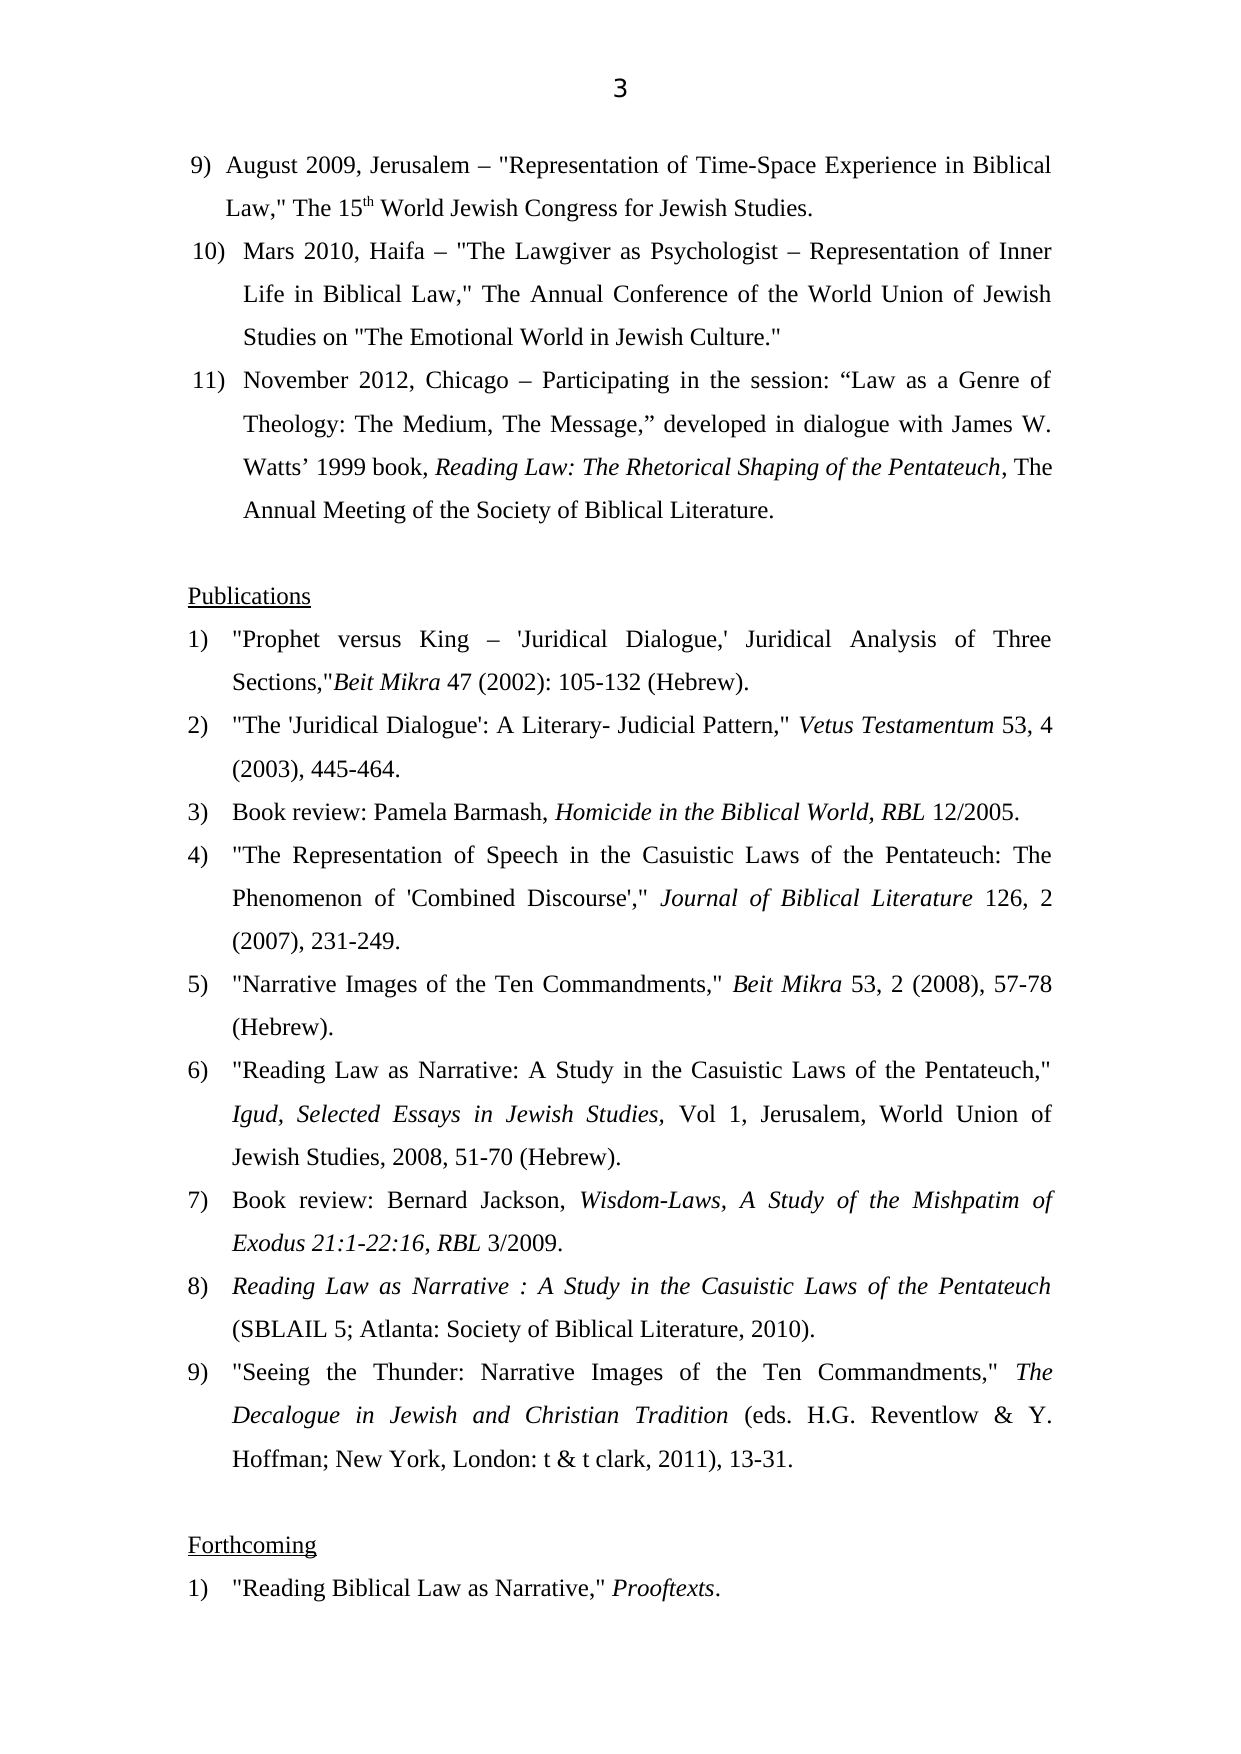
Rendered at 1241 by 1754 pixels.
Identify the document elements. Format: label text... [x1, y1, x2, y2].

list "Reading Law as Narrative: A Study in the Casuistic Laws of the Pentateuch," Igud, Selected Essays in Jewish Studies, Vol 1, Jerusalem, World Union of Jewish Studies, 2008, 51-70 (Hebrew). [187, 1056, 1053, 1171]
list August 2009, Jerusalem – "Representation of Time-Space Experience in Biblical Law," The 15th World Jewish Congress for Jewish Studies. [190, 150, 1053, 222]
list Book review: Bernard Jackson, Wisdom-Laws, A Study of the Mishpatim of Exodus 21:1-22:16, RBL 3/2009. [187, 1185, 1053, 1257]
list "The 'Juridical Dialogue': A Literary- Judicial Pattern," Vetus Testamentum 53, 4 (2003), 445-464. [187, 711, 1053, 782]
text Publications [187, 581, 1053, 610]
list November 2012, Chicago – Participating in the session: “Law as a Genre of Theology: The Medium, The Message,” developed in dialogue with James W. Watts’ 1999 book, Reading Law: The Rhetorical Shaping of the Pentateuch, The Annual Meeting of the Society of Biblical Literature. [192, 366, 1053, 524]
list Mars 2010, Haifa – "The Lawgiver as Psychologist – Representation of Inner Life in Biblical Law," The Annual Conference of the World Union of Jewish Studies on "The Emotional World in Jewish Culture." [192, 236, 1053, 351]
list "Reading Biblical Law as Narrative," Prooftexts. [187, 1573, 1053, 1602]
list "Prophet versus King – 'Juridical Dialogue,' Juridical Analysis of Three Sections,"Beit Mikra 47 (2002): 105-132 (Hebrew). [187, 624, 1053, 696]
list Reading Law as Narrative : A Study in the Casuistic Laws of the Pentateuch (SBLAIL 5; Atlanta: Society of Biblical Literature, 2010). [187, 1271, 1053, 1343]
list "Seeing the Thunder: Narrative Images of the Ten Commandments," The Decalogue in Jewish and Christian Tradition (eds. H.G. Reventlow & Y. Hoffman; New York, London: t & t clark, 2011), 13-31. [187, 1357, 1053, 1472]
list "The Representation of Speech in the Casuistic Laws of the Pentateuch: The Phenomenon of 'Combined Discourse'," Journal of Biblical Literature 126, 2 (2007), 231-249. [187, 840, 1053, 955]
list "Narrative Images of the Ten Commandments," Beit Mikra 53, 2 (2008), 57-78 (Hebrew). [187, 969, 1053, 1041]
list Book review: Pamela Barmash, Homicide in the Biblical World, RBL 12/2005. [187, 797, 1053, 826]
text Forthcoming [187, 1530, 1053, 1559]
